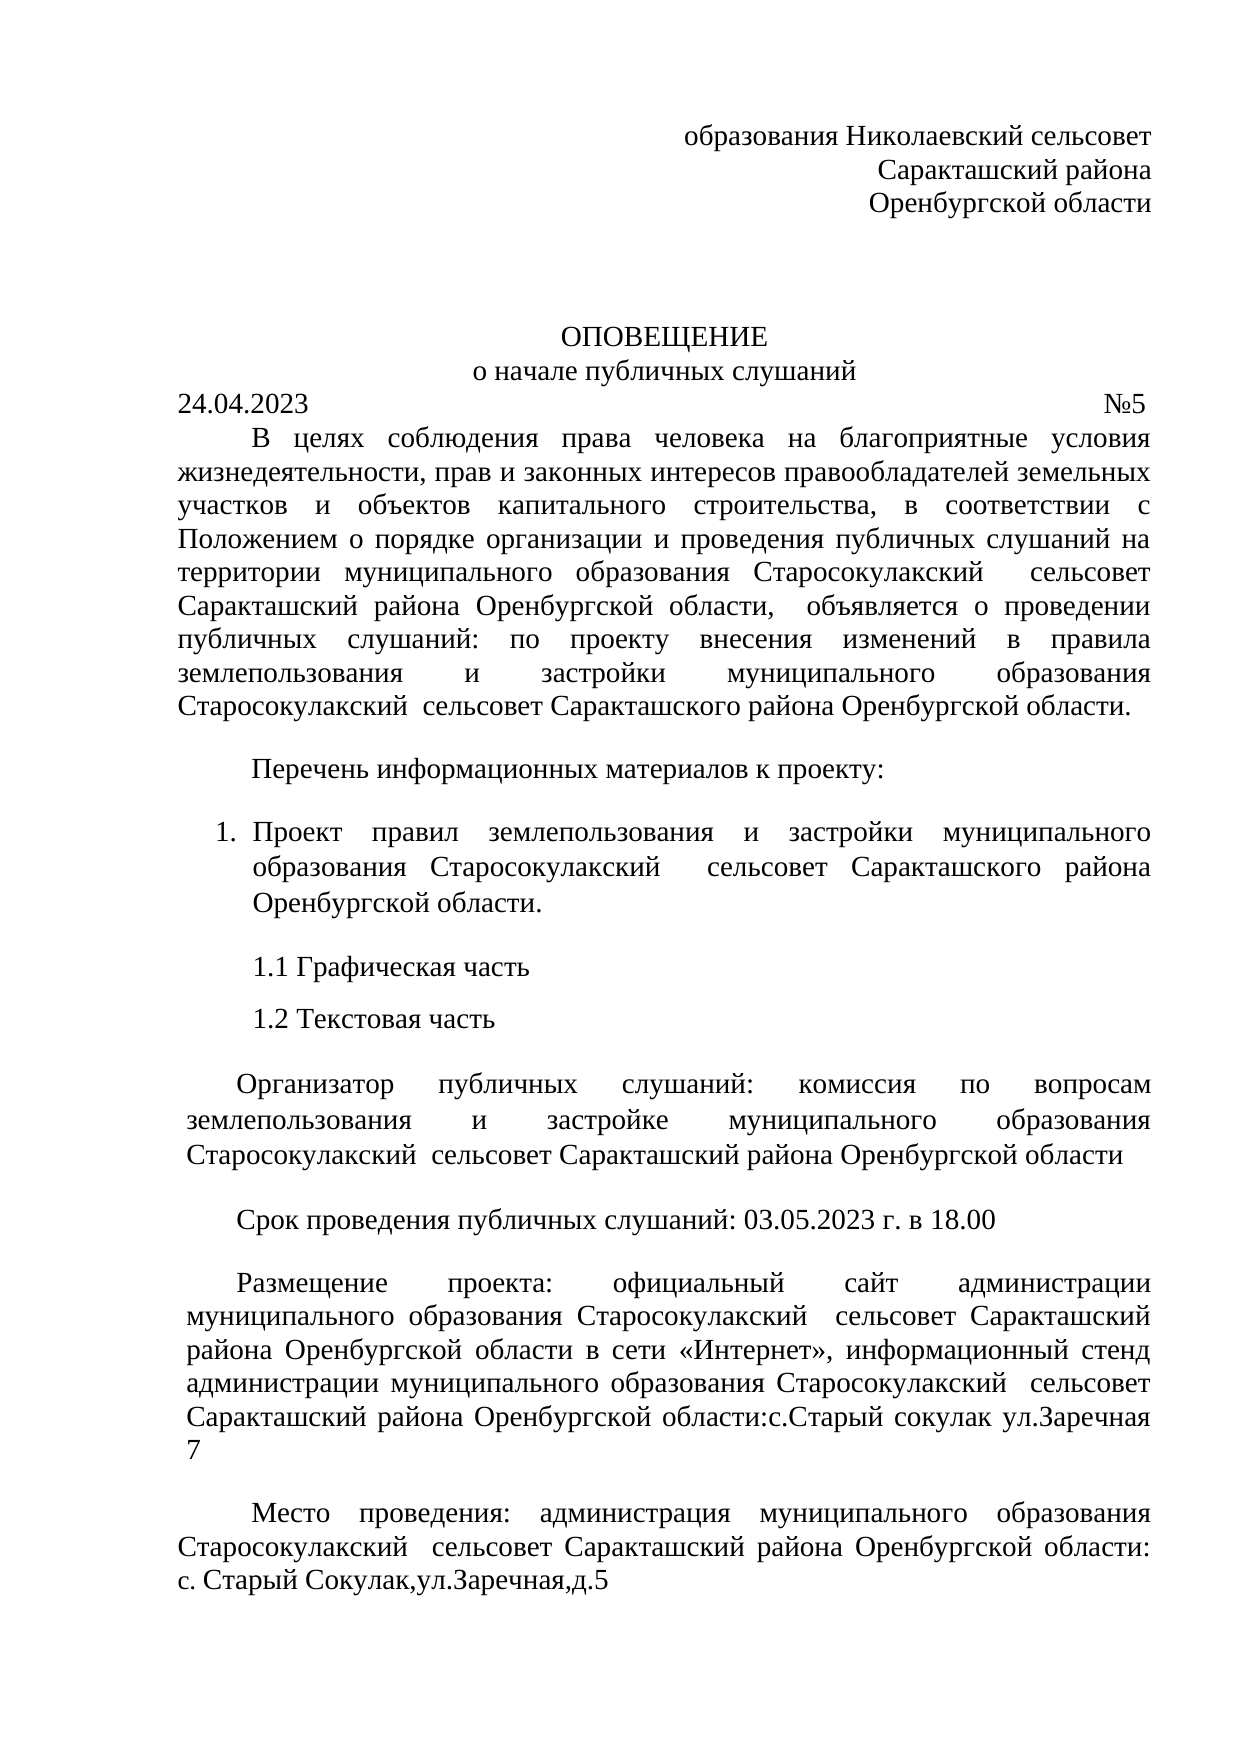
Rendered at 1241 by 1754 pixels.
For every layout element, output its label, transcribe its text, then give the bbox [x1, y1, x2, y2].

text Место проведения: администрация муниципального образования Старосокулакский сельсовет Саракташский района Оренбургской области: с. Старый Сокулак,ул.Заречная,д.5 [177, 1495, 1152, 1596]
text Перечень информационных материалов к проекту: [177, 751, 1152, 785]
text Организатор публичных слушаний: комиссия по вопросам землепользования и застройке муниципального образования Старосокулакский сельсовет Саракташский района Оренбургской области [186, 1066, 1152, 1171]
text Срок проведения публичных слушаний: 03.05.2023 г. в 18.00 [186, 1202, 1131, 1236]
text Саракташский района [177, 152, 1152, 185]
text В целях соблюдения права человека на благоприятные условия жизнедеятельности, прав и законных интересов правообладателей земельных участков и объектов капитального строительства, в соответствии с Положением о порядке организации и проведения публичных слушаний на территории муниципального образования Старосокулакский сельсовет Саракташский района Оренбургской области, объявляется о проведении публичных слушаний: по проекту внесения изменений в правила землепользования и застройки муниципального образования Старосокулакский сельсовет Саракташского района Оренбургской области. [177, 420, 1152, 722]
list Графическая часть [252, 949, 1152, 983]
text Оренбургской области [177, 185, 1152, 219]
text о начале публичных слушаний [177, 353, 1152, 387]
text Размещение проекта: официальный сайт администрации муниципального образования Старосокулакский сельсовет Саракташский района Оренбургской области в сети «Интернет», информационный стенд администрации муниципального образования Старосокулакский сельсовет Саракташский района Оренбургской области:с.Старый сокулак ул.Заречная 7 [186, 1265, 1152, 1466]
text образования Николаевский сельсовет [177, 118, 1152, 152]
list Текстовая часть [252, 1002, 1152, 1035]
text 24.04.2023 №5 [177, 387, 1152, 420]
text ОПОВЕЩЕНИЕ [177, 319, 1152, 353]
list Проект правил землепользования и застройки муниципального образования Старосокулакский сельсовет Саракташского района Оренбургской области. [215, 814, 1152, 918]
